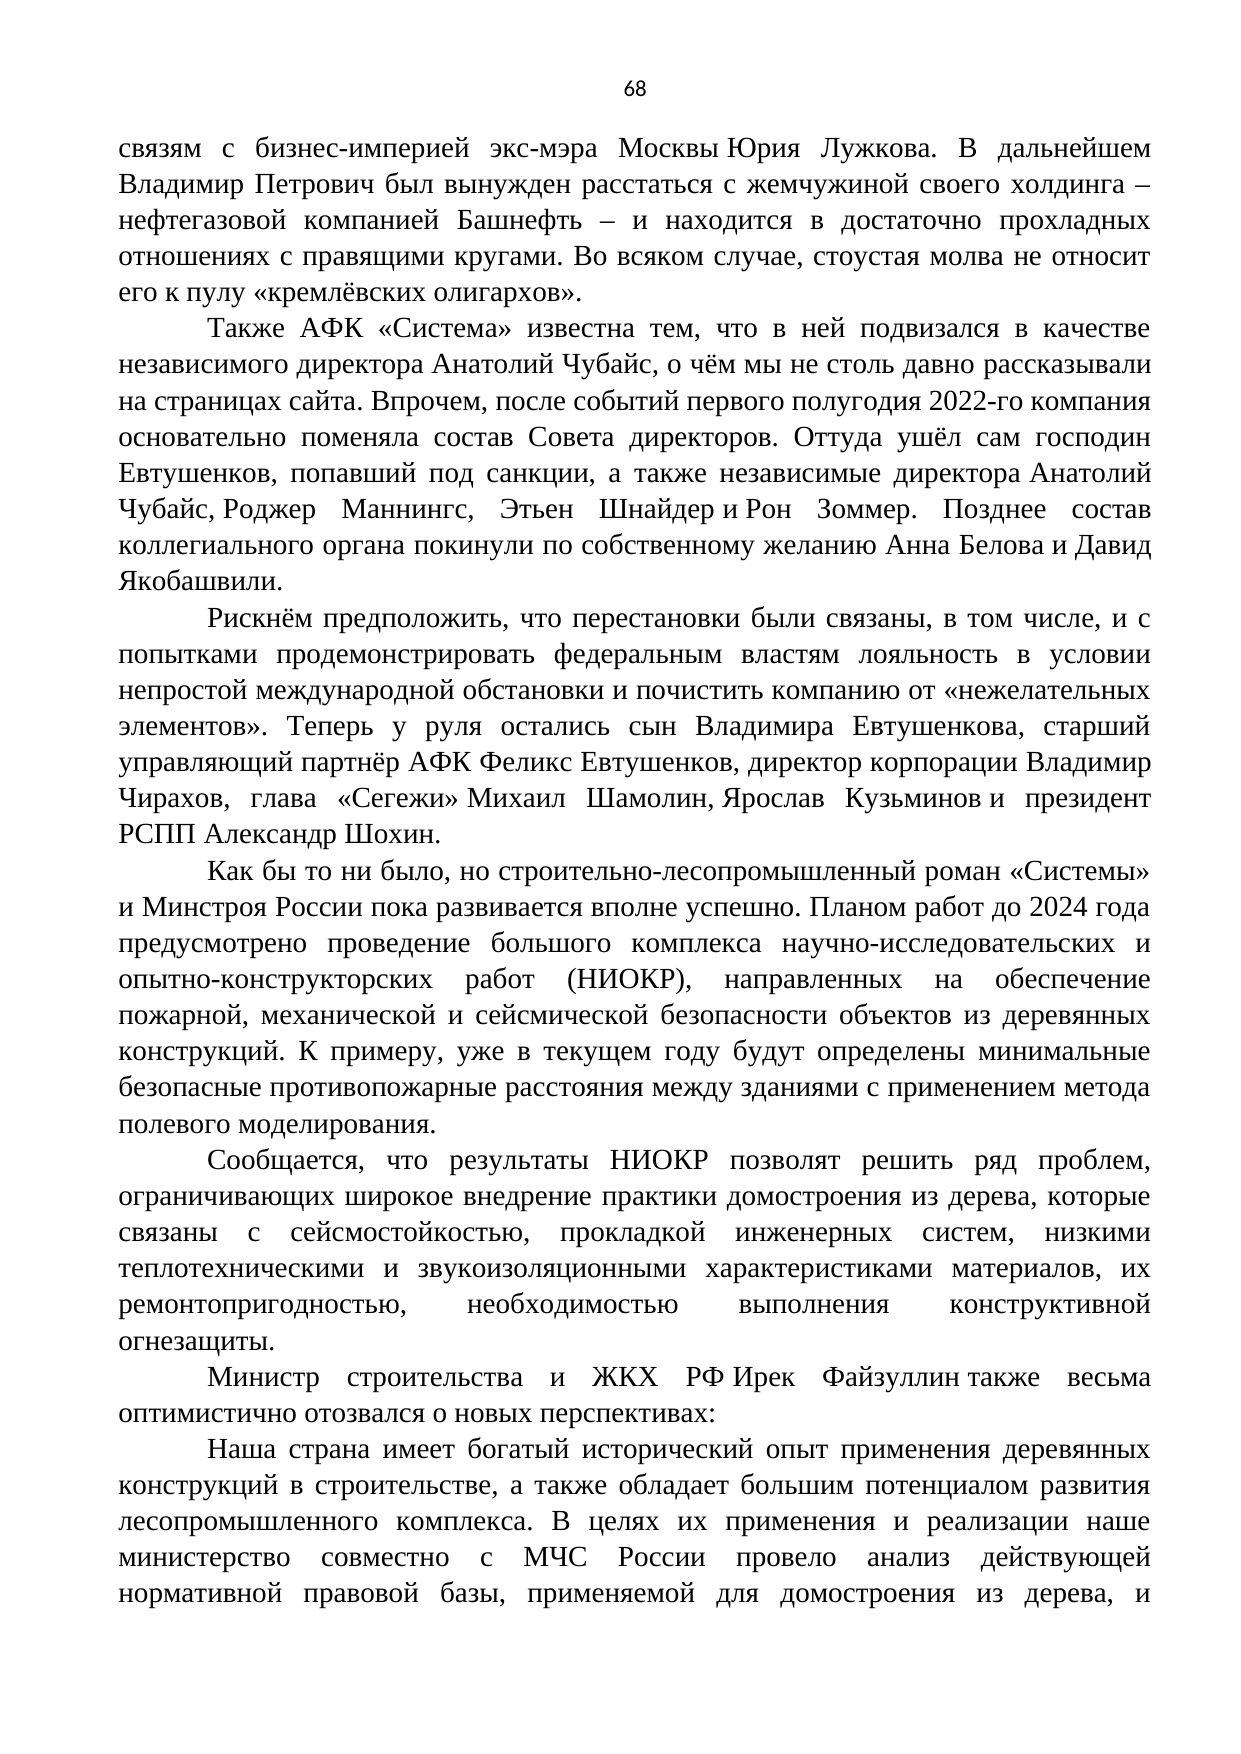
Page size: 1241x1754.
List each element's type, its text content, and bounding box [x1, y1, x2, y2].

text Министр строительства и ЖКХ РФ Ирек Файзуллин также весьма оптимистично отозвался о новых перспективах: [118, 1359, 1152, 1428]
text Как бы то ни было, но строительно-лесопромышленный роман «Системы» и Минстроя России пока развивается вполне успешно. Планом работ до 2024 года предусмотрено проведение большого комплекса научно-исследовательских и опытно-конструкторских работ (НИОКР), направленных на обеспечение пожарной, механической и сейсмической безопасности объектов из деревянных конструкций. К примеру, уже в текущем году будут определены минимальные безопасные противопожарные расстояния между зданиями с применением метода полевого моделирования. [118, 853, 1152, 1139]
text Также АФК «Система» известна тем, что в ней подвизался в качестве независимого директора Анатолий Чубайс, о чём мы не столь давно рассказывали на страницах сайта. Впрочем, после событий первого полугодия 2022-го компания основательно поменяла состав Совета директоров. Оттуда ушёл сам господин Евтушенков, попавший под санкции, а также независимые директора Анатолий Чубайс, Роджер Маннингс, Этьен Шнайдер и Рон Зоммер. Позднее состав коллегиального органа покинули по собственному желанию Анна Белова и Давид Якобашвили. [118, 311, 1152, 597]
text Сообщается, что результаты НИОКР позволят решить ряд проблем, ограничивающих широкое внедрение практики домостроения из дерева, которые связаны с сейсмостойкостью, прокладкой инженерных систем, низкими теплотехническими и звукоизоляционными характеристиками материалов, их ремонтопригодностью, необходимостью выполнения конструктивной огнезащиты. [118, 1142, 1152, 1356]
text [118, 130, 1152, 308]
text Рискнём предположить, что перестановки были связаны, в том числе, и с попытками продемонстрировать федеральным властям лояльность в условии непростой международной обстановки и почистить компанию от «нежелательных элементов». Теперь у руля остались сын Владимира Евтушенкова, старший управляющий партнёр АФК Феликс Евтушенков, директор корпорации Владимир Чирахов, глава «Сегежи» Михаил Шамолин, Ярослав Кузьминов и президент РСПП Александр Шохин. [118, 600, 1152, 850]
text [118, 1431, 1152, 1609]
